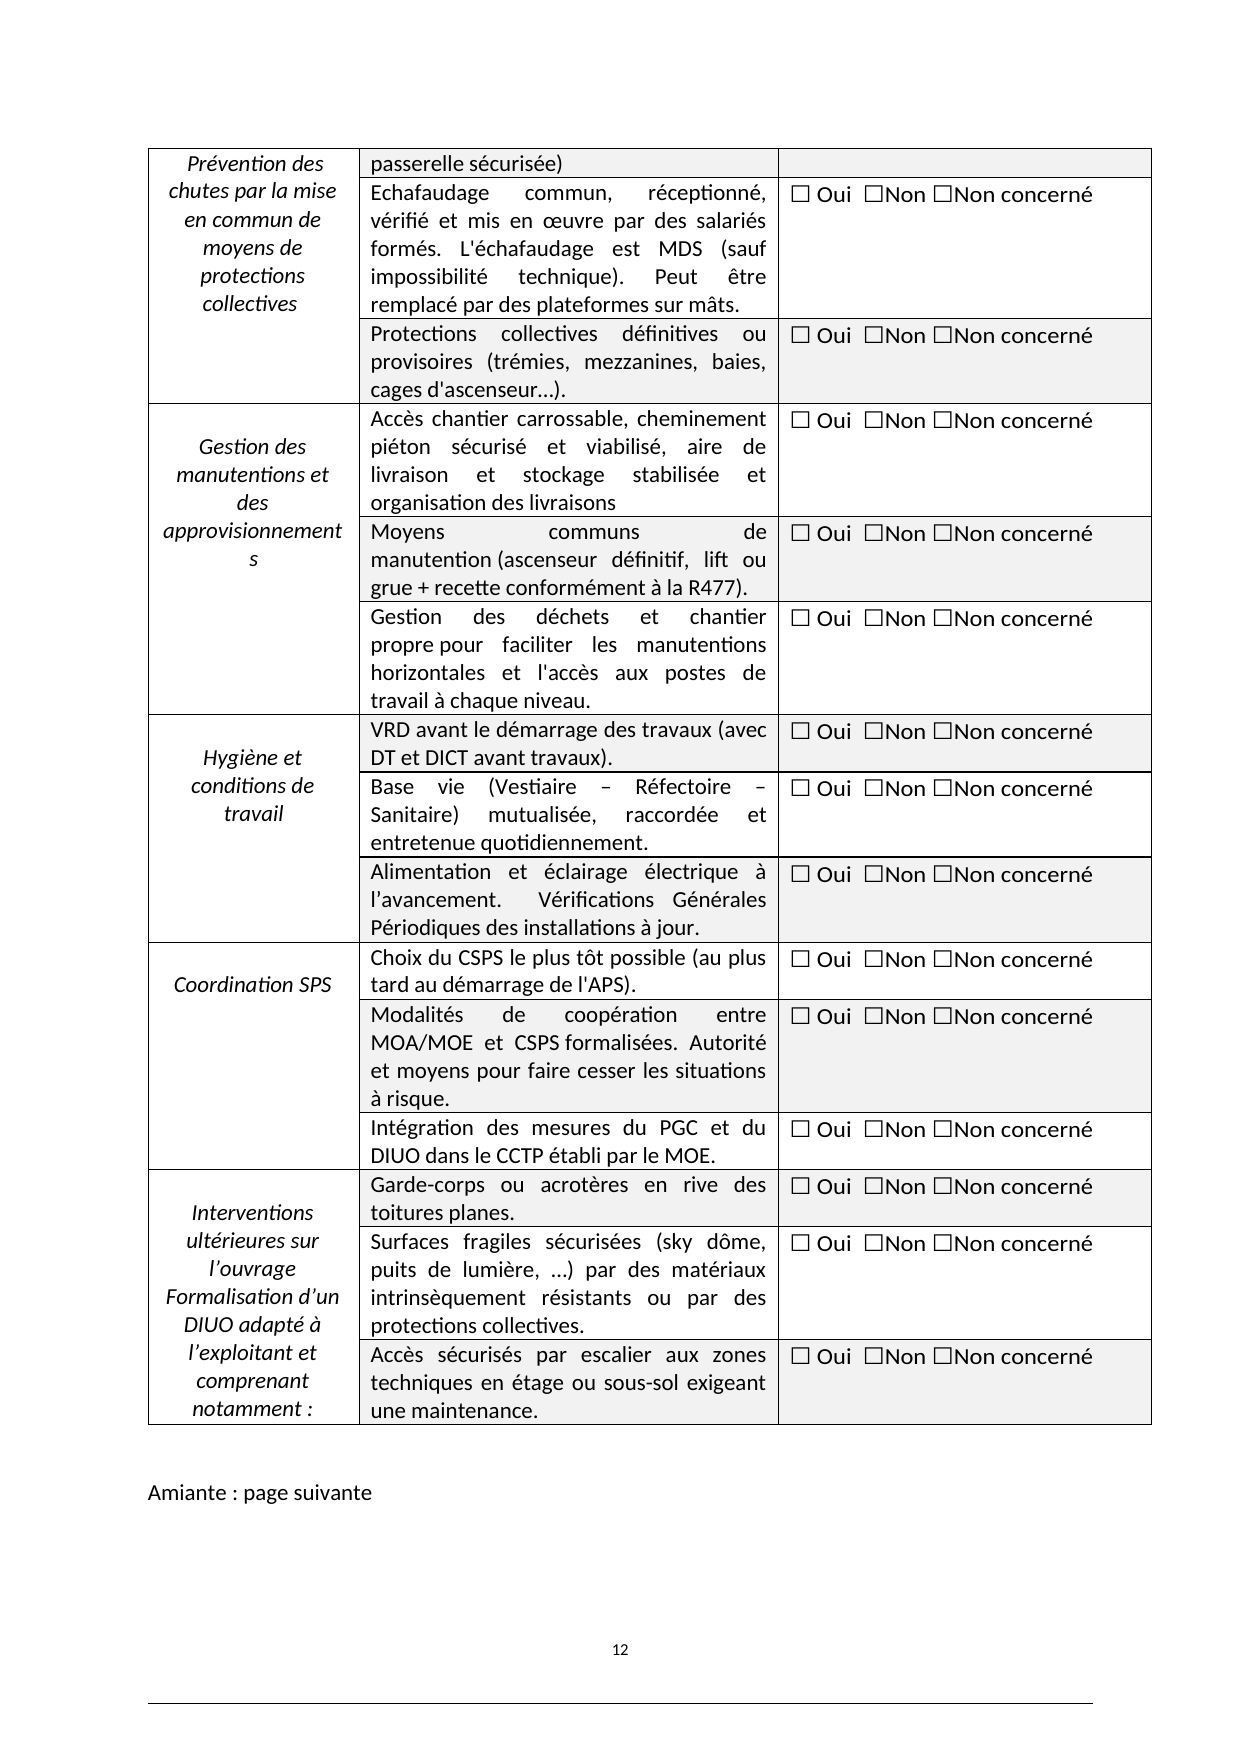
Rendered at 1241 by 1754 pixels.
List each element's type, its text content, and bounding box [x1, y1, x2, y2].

table_cell Base vie (Vestiaire – Réfectoire – Sanitaire) mutualisée, raccordée et entretenue quotidiennement. [360, 773, 778, 856]
table_cell Moyens communs de manutention (ascenseur définitif, lift ou grue + recette conformément à la R477). [360, 517, 778, 601]
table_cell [779, 149, 1151, 177]
table_cell Oui Non Non concerné [779, 1340, 1151, 1424]
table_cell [149, 149, 359, 403]
table_cell Hygiène et conditions de travail [149, 715, 359, 942]
table_cell Protections collectives définitives ou provisoires (trémies, mezzanines, baies, cages d'ascenseur…). [360, 319, 778, 403]
table_cell Accès sécurisés par escalier aux zones techniques en étage ou sous-sol exigeant une maintenance. [360, 1340, 778, 1424]
table_cell Interventions ultérieures sur l’ouvrage Formalisation d’un DIUO adapté à l’exploitant et comprenant notamment : [149, 1170, 359, 1424]
table_cell Oui Non Non concerné [779, 1227, 1151, 1339]
table_cell Garde-corps ou acrotères en rive des toitures planes. [360, 1170, 778, 1226]
table_cell Oui Non Non concerné [779, 1000, 1151, 1112]
table_cell Coordination SPS [149, 943, 359, 1169]
table_cell Oui Non Non concerné [779, 517, 1151, 601]
table_cell Oui Non Non concerné [779, 858, 1151, 942]
table_cell Oui Non Non concerné [779, 1170, 1151, 1226]
table_cell Oui Non Non concerné [779, 178, 1151, 318]
table_cell Gestion des déchets et chantier propre pour faciliter les manutentions horizontales et l'accès aux postes de travail à chaque niveau. [360, 602, 778, 714]
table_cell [360, 149, 778, 177]
table_cell Oui Non Non concerné [779, 1113, 1151, 1169]
table_cell Echafaudage commun, réceptionné, vérifié et mis en œuvre par des salariés formés. L'échafaudage est MDS (sauf impossibilité technique). Peut être remplacé par des plateformes sur mâts. [360, 178, 778, 318]
table_cell Alimentation et éclairage électrique à l’avancement. Vérifications Générales Périodiques des installations à jour. [360, 858, 778, 942]
table_cell Intégration des mesures du PGC et du DIUO dans le CCTP établi par le MOE. [360, 1113, 778, 1169]
table_cell VRD avant le démarrage des travaux (avec DT et DICT avant travaux). [360, 715, 778, 771]
table_cell Oui Non Non concerné [779, 773, 1151, 856]
table_cell Oui Non Non concerné [779, 602, 1151, 714]
table_cell Modalités de coopération entre MOA/MOE et CSPS formalisées. Autorité et moyens pour faire cesser les situations à risque. [360, 1000, 778, 1112]
table_cell Gestion des manutentions et des approvisionnements [149, 404, 359, 714]
table_cell Oui Non Non concerné [779, 943, 1151, 999]
text Amiante : page suivante [148, 1478, 1093, 1506]
table_cell Accès chantier carrossable, cheminement piéton sécurisé et viabilisé, aire de livraison et stockage stabilisée et organisation des livraisons [360, 404, 778, 516]
table_cell Surfaces fragiles sécurisées (sky dôme, puits de lumière, …) par des matériaux intrinsèquement résistants ou par des protections collectives. [360, 1227, 778, 1339]
table_cell Oui Non Non concerné [779, 319, 1151, 403]
table_cell Oui Non Non concerné [779, 404, 1151, 516]
table_cell Choix du CSPS le plus tôt possible (au plus tard au démarrage de l'APS). [360, 943, 778, 999]
table_cell Oui Non Non concerné [779, 715, 1151, 771]
